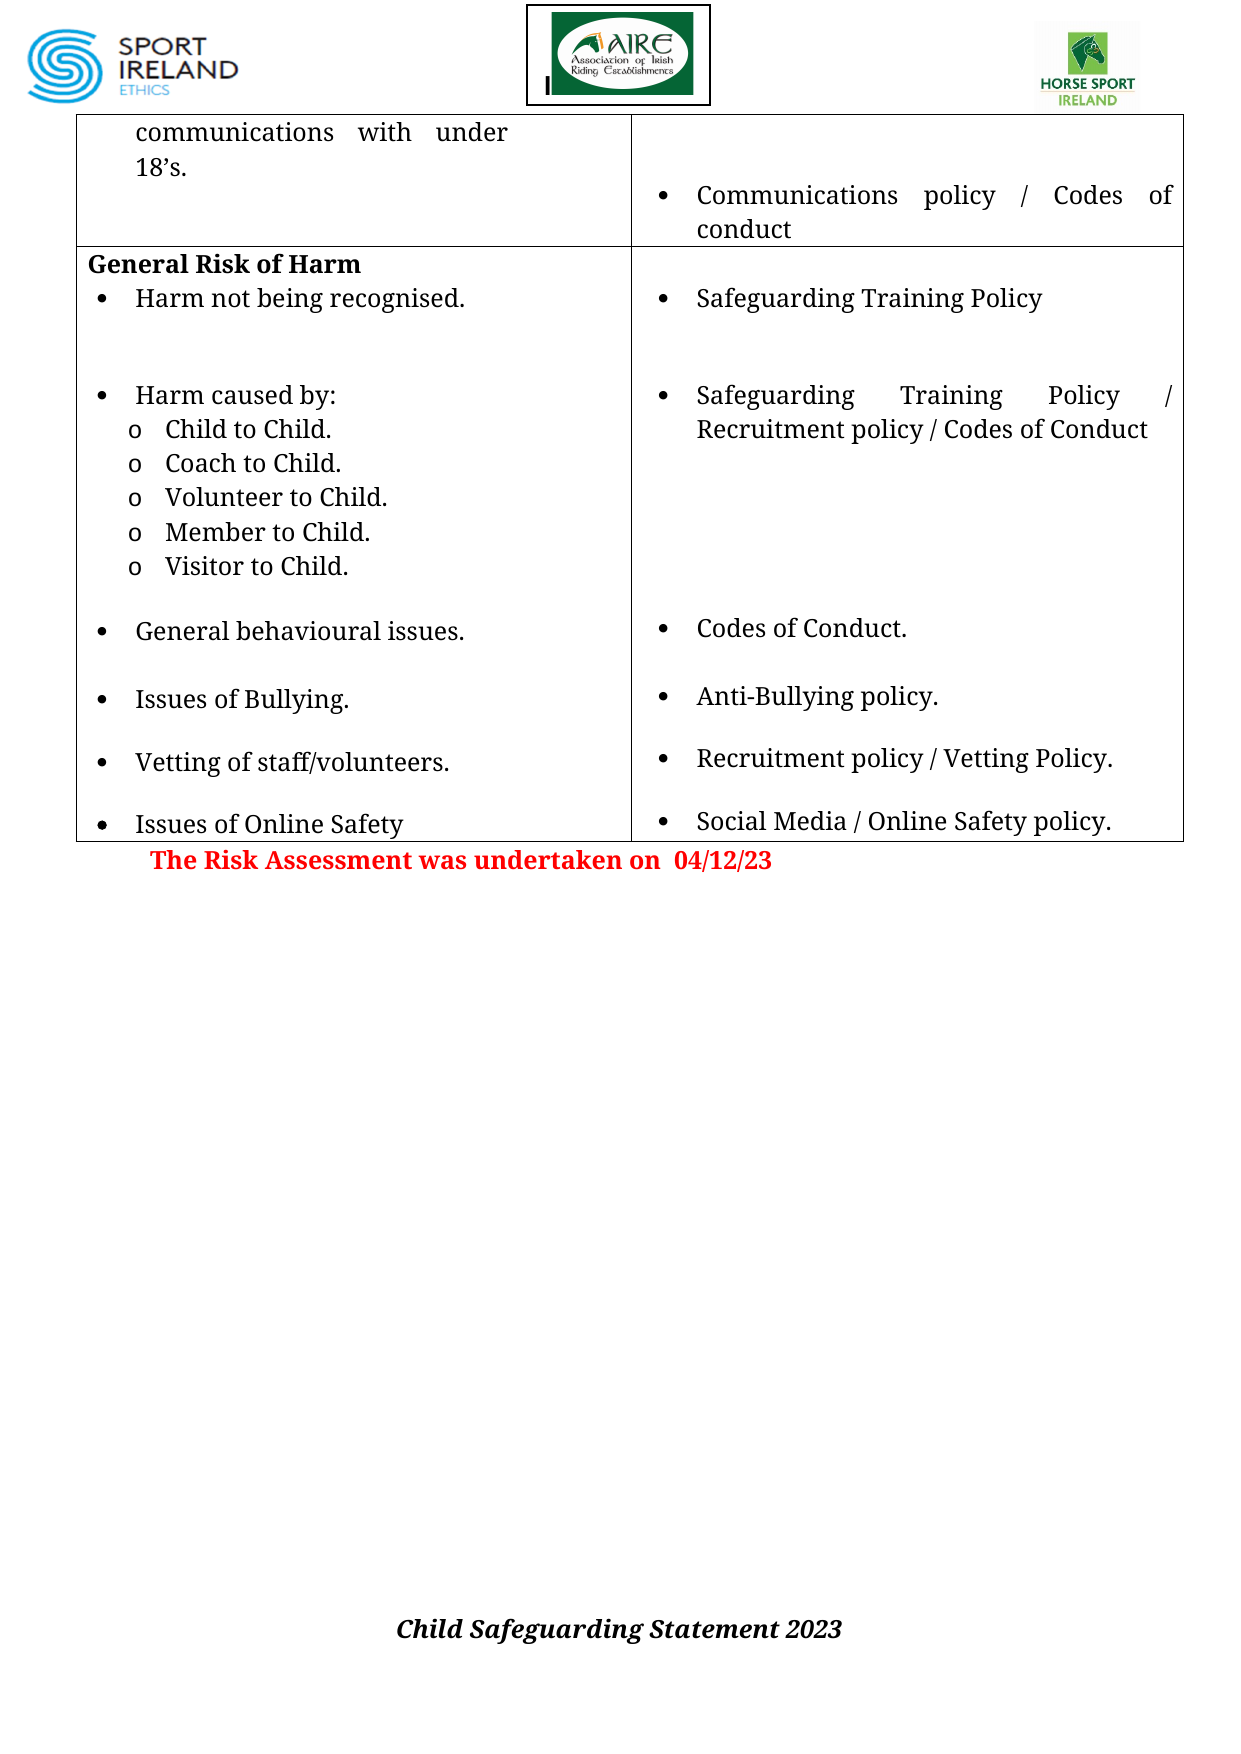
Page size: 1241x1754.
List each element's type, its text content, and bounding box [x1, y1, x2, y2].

picture [21, 17, 250, 107]
table_cell Safeguarding Training Policy Safeguarding Training Policy / Recruitment policy / Codes of Conduct Codes of Conduct. Anti-Bullying policy. Recruitment policy / Vetting Policy. Social Media / Online Safety policy. [632, 247, 1183, 841]
picture [551, 12, 694, 95]
table_cell General Risk of Harm Harm not being recognised. Harm caused by: Child to Child. Coach to Child. Volunteer to Child. Member to Child. Visitor to Child. General behavioural issues. Issues of Bullying. Vetting of staff/volunteers. Issues of Online Safety [77, 247, 631, 841]
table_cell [77, 115, 631, 246]
picture [1034, 21, 1141, 114]
text The Risk Assessment was undertaken on 04/12/23 [150, 842, 1090, 876]
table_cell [632, 115, 1183, 246]
